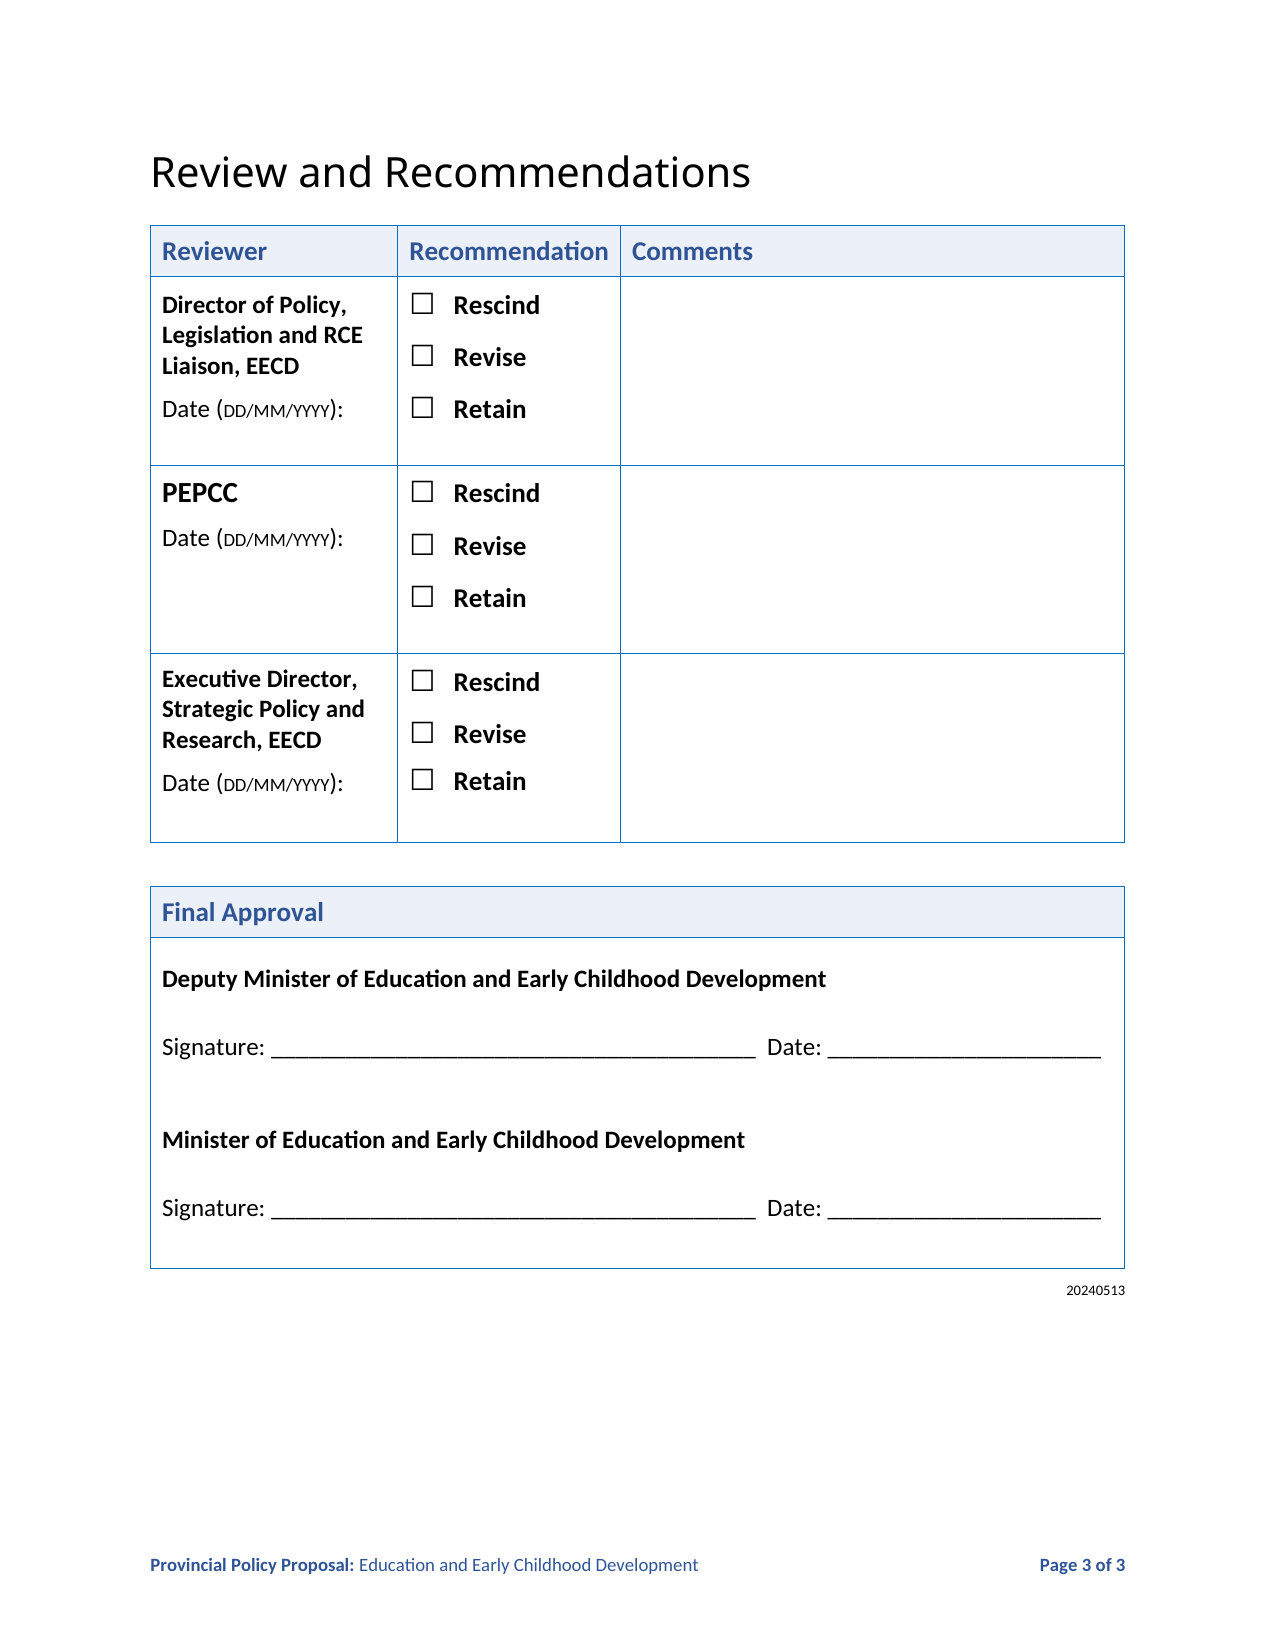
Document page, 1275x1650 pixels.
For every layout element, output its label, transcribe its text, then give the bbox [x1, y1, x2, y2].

table_cell [621, 277, 1124, 464]
table_cell [621, 466, 1124, 653]
table_cell [621, 654, 1124, 842]
table_cell Executive Director, Strategic Policy and Research, EECD Date (DD/MM/YYYY): [151, 654, 397, 842]
table_cell Rescind Revise Retain [398, 466, 620, 653]
table_header Recommendation [398, 226, 620, 276]
text 20240513 [150, 1281, 1125, 1299]
table_cell PEPCC Date (DD/MM/YYYY): [151, 466, 397, 653]
subtitle Review and Recommendations [150, 143, 1125, 200]
table_header Final Approval [151, 887, 1124, 937]
table_cell Rescind Revise Retain [398, 277, 620, 464]
table_cell Director of Policy, Legislation and RCE Liaison, EECD Date (DD/MM/YYYY): [151, 277, 397, 464]
table_cell Rescind Revise Retain [398, 654, 620, 842]
table_header Comments [621, 226, 1124, 276]
table_cell Deputy Minister of Education and Early Childhood Development Signature: _______________________________________ Date: ______________________ Minister of Education and Early Childhood Development Signature: _______________________________________ Date: ______________________ [151, 938, 1124, 1268]
table_header Reviewer [151, 226, 397, 276]
